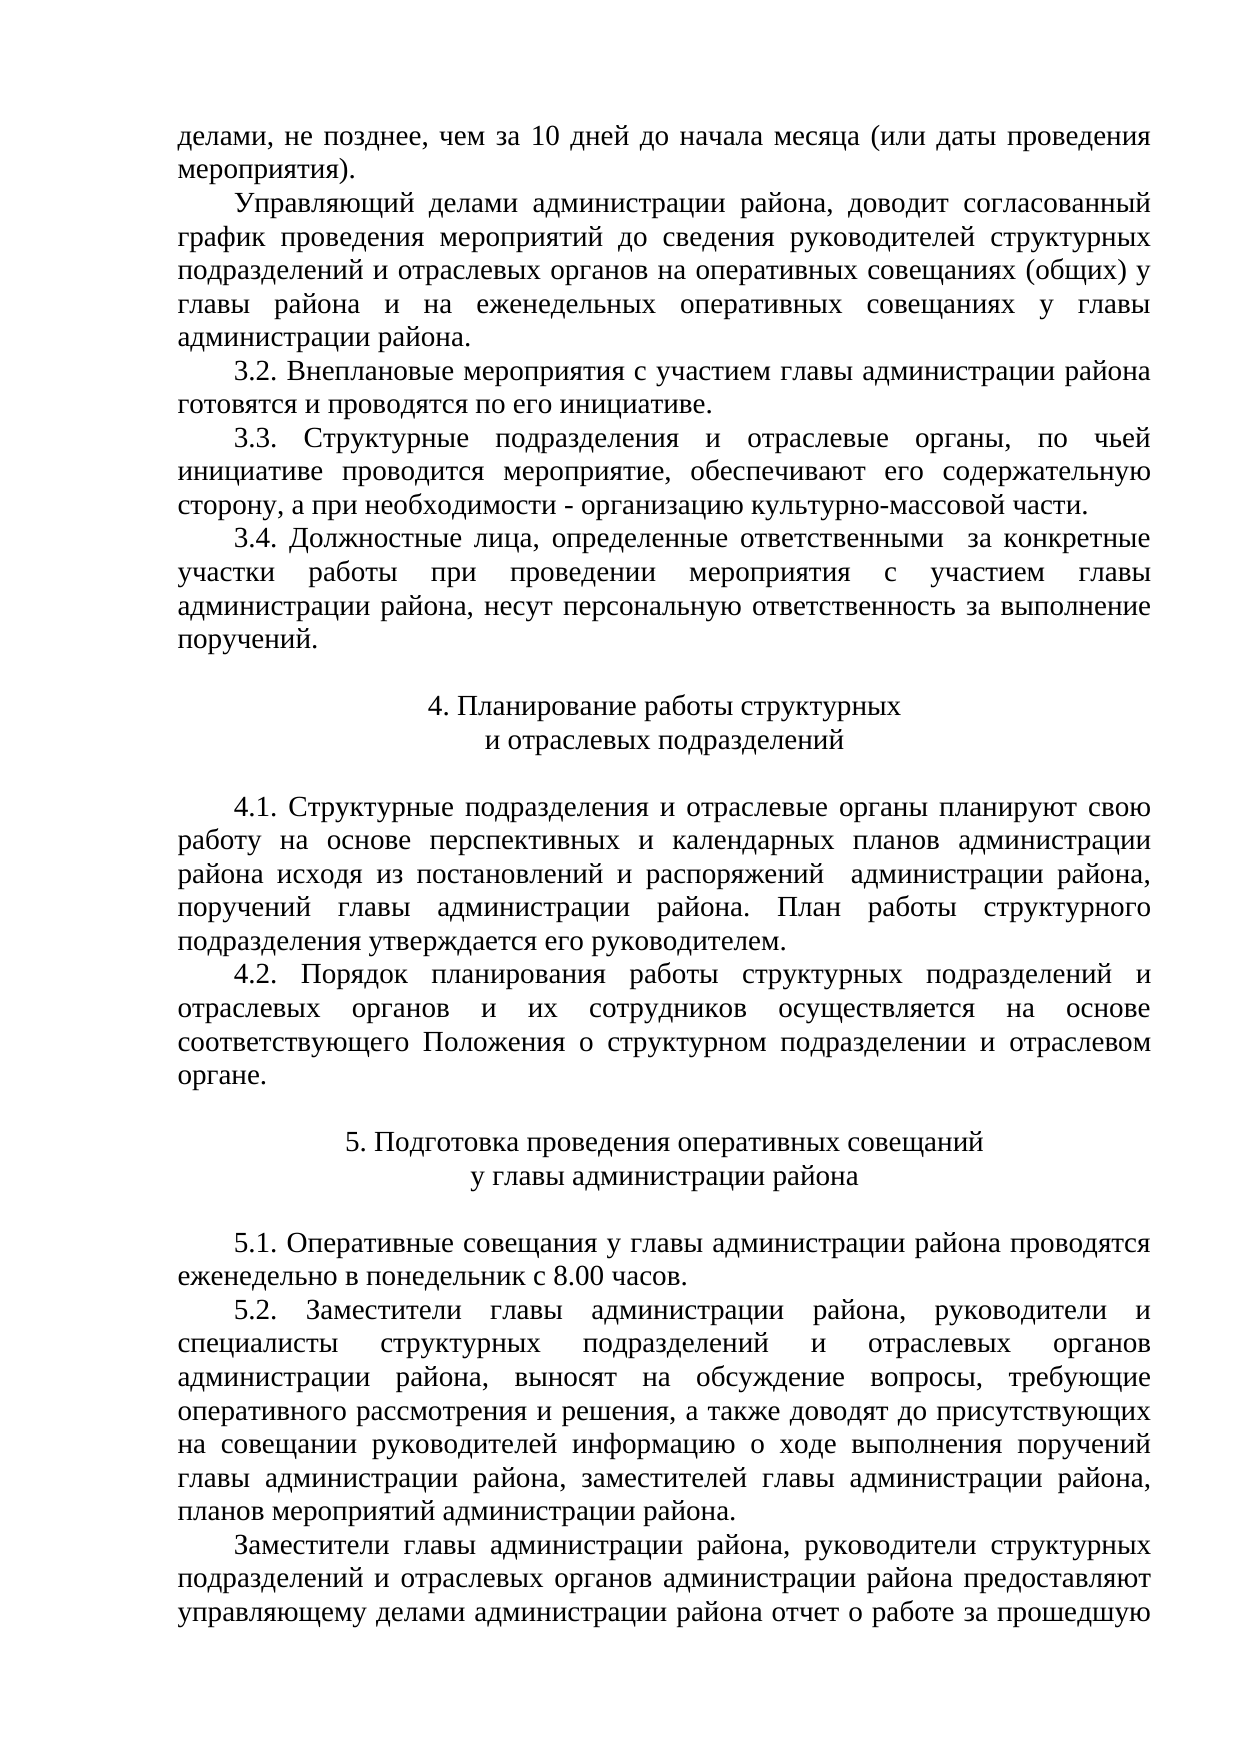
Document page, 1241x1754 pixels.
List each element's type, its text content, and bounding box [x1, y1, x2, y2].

text у главы администрации района [177, 1158, 1152, 1191]
text Управляющий делами администрации района, доводит согласованный график проведения мероприятий до сведения руководителей структурных подразделений и отраслевых органов на оперативных совещаниях (общих) у главы района и на еженедельных оперативных совещаниях у главы администрации района. [177, 185, 1152, 353]
text 3.2. Внеплановые мероприятия с участием главы администрации района готовятся и проводятся по его инициативе. [177, 353, 1152, 420]
text 5. Подготовка проведения оперативных совещаний [177, 1124, 1152, 1158]
text 3.3. Структурные подразделения и отраслевые органы, по чьей инициативе проводится мероприятие, обеспечивают его содержательную сторону, а при необходимости - организацию культурно-массовой части. [177, 420, 1152, 521]
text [177, 1527, 1152, 1627]
text 4.2. Порядок планирования работы структурных подразделений и отраслевых органов и их сотрудников осуществляется на основе соответствующего Положения о структурном подразделении и отраслевом органе. [177, 957, 1152, 1091]
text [177, 118, 1152, 185]
text 3.4. Должностные лица, определенные ответственными за конкретные участки работы при проведении мероприятия с участием главы администрации района, несут персональную ответственность за выполнение поручений. [177, 521, 1152, 655]
text и отраслевых подразделений [177, 722, 1152, 755]
text 4.1. Структурные подразделения и отраслевые органы планируют свою работу на основе перспективных и календарных планов администрации района исходя из постановлений и распоряжений администрации района, поручений главы администрации района. План работы структурного подразделения утверждается его руководителем. [177, 789, 1152, 957]
text 4. Планирование работы структурных [177, 688, 1152, 722]
text 5.2. Заместители главы администрации района, руководители и специалисты структурных подразделений и отраслевых органов администрации района, выносят на обсуждение вопросы, требующие оперативного рассмотрения и решения, а также доводят до присутствующих на совещании руководителей информацию о ходе выполнения поручений главы администрации района, заместителей главы администрации района, планов мероприятий администрации района. [177, 1292, 1152, 1527]
text 5.1. Оперативные совещания у главы администрации района проводятся еженедельно в понедельник с 8.00 часов. [177, 1225, 1152, 1292]
